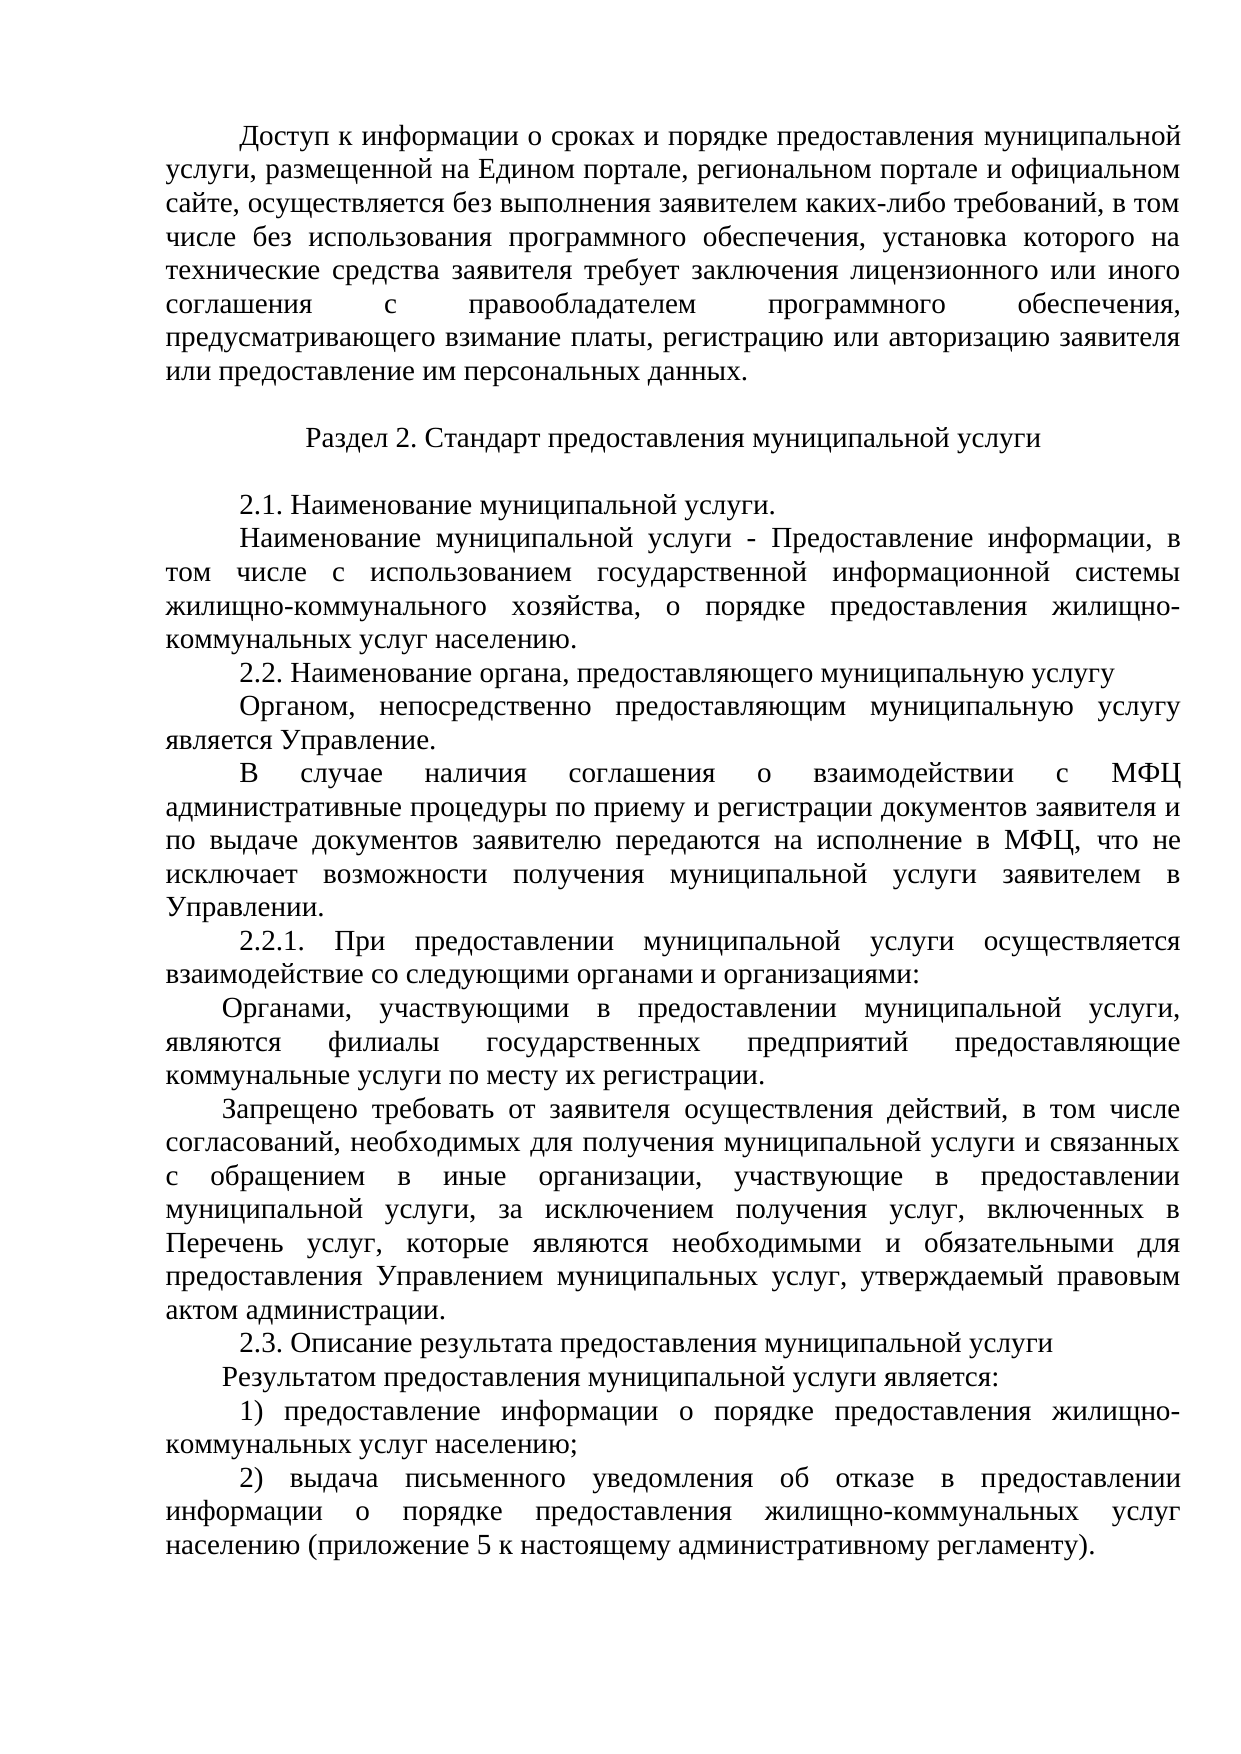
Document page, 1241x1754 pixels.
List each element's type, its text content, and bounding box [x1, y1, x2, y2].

text 2.2.1. При предоставлении муниципальной услуги осуществляется взаимодействие со следующими органами и организациями: [165, 923, 1181, 990]
text В случае наличия соглашения о взаимодействии с МФЦ административные процедуры по приему и регистрации документов заявителя и по выдаче документов заявителю передаются на исполнение в МФЦ, что не исключает возможности получения муниципальной услуги заявителем в Управлении. [165, 755, 1181, 923]
text 1) предоставление информации о порядке предоставления жилищно-коммунальных услуг населению; [165, 1393, 1181, 1460]
text Результатом предоставления муниципальной услуги является: [165, 1359, 1181, 1393]
text 2.3. Описание результата предоставления муниципальной услуги [165, 1326, 1181, 1359]
text 2) выдача письменного уведомления об отказе в предоставлении информации о порядке предоставления жилищно-коммунальных услуг населению (приложение 5 к настоящему административному регламенту). [165, 1460, 1181, 1560]
text Органом, непосредственно предоставляющим муниципальную услугу является Управление. [165, 688, 1181, 755]
text 2.2. Наименование органа, предоставляющего муниципальную услугу [165, 655, 1181, 688]
text Доступ к информации о сроках и порядке предоставления муниципальной услуги, размещенной на Едином портале, региональном портале и официальном сайте, осуществляется без выполнения заявителем каких-либо требований, в том числе без использования программного обеспечения, установка которого на технические средства заявителя требует заключения лицензионного или иного соглашения с правообладателем программного обеспечения, предусматривающего взимание платы, регистрацию или авторизацию заявителя или предоставление им персональных данных. [165, 118, 1181, 386]
text Наименование муниципальной услуги - Предоставление информации, в том числе с использованием государственной информационной системы жилищно-коммунального хозяйства, о порядке предоставления жилищно-коммунальных услуг населению. [165, 521, 1181, 655]
text Органами, участвующими в предоставлении муниципальной услуги, являются филиалы государственных предприятий предоставляющие коммунальные услуги по месту их регистрации. [165, 990, 1181, 1091]
text 2.1. Наименование муниципальной услуги. [165, 487, 1181, 521]
text Запрещено требовать от заявителя осуществления действий, в том числе согласований, необходимых для получения муниципальной услуги и связанных с обращением в иные организации, участвующие в предоставлении муниципальной услуги, за исключением получения услуг, включенных в Перечень услуг, которые являются необходимыми и обязательными для предоставления Управлением муниципальных услуг, утверждаемый правовым актом администрации. [165, 1091, 1181, 1326]
text Раздел 2. Стандарт предоставления муниципальной услуги [165, 420, 1181, 453]
